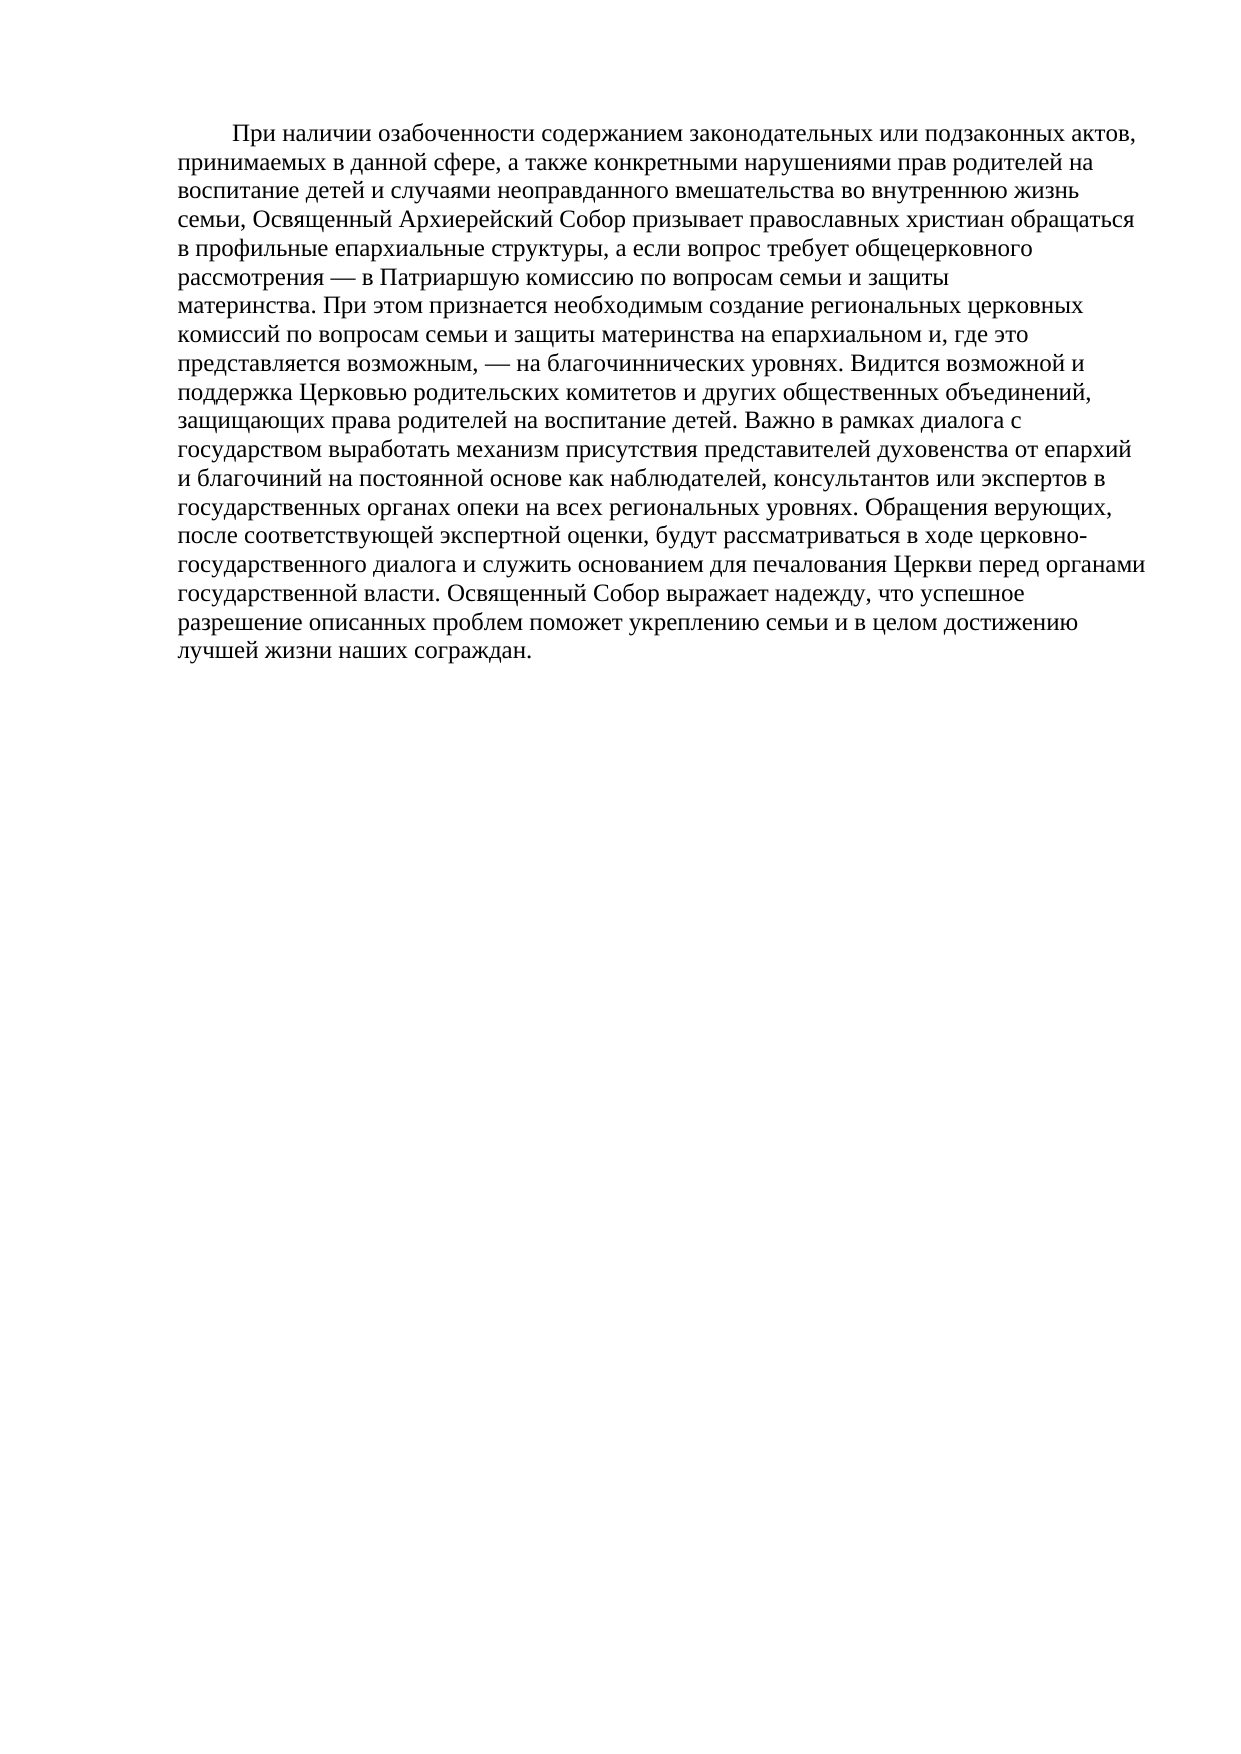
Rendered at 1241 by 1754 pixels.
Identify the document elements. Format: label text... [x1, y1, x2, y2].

text При наличии озабоченности содержанием законодательных или подзаконных актов, принимаемых в данной сфере, а также конкретными нарушениями прав родителей на воспитание детей и случаями неоправданного вмешательства во внутреннюю жизнь семьи, Освященный Архиерейский Собор призывает православных христиан обращаться в профильные епархиальные структуры, а если вопрос требует общецерковного рассмотрения — в Патриаршую комиссию по вопросам семьи и защиты материнства. При этом признается необходимым создание региональных церковных комиссий по вопросам семьи и защиты материнства на епархиальном и, где это представляется возможным, — на благочиннических уровнях. Видится возможной и поддержка Церковью родительских комитетов и других общественных объединений, защищающих права родителей на воспитание детей. Важно в рамках диалога с государством выработать механизм присутствия представителей духовенства от епархий и благочиний на постоянной основе как наблюдателей, консультантов или экспертов в государственных органах опеки на всех региональных уровнях. Обращения верующих, после соответствующей экспертной оценки, будут рассматриваться в ходе церковно-государственного диалога и служить основанием для печалования Церкви перед органами государственной власти. Освященный Собор выражает надежду, что успешное разрешение описанных проблем поможет укреплению семьи и в целом достижению лучшей жизни наших сограждан. [177, 118, 1152, 664]
